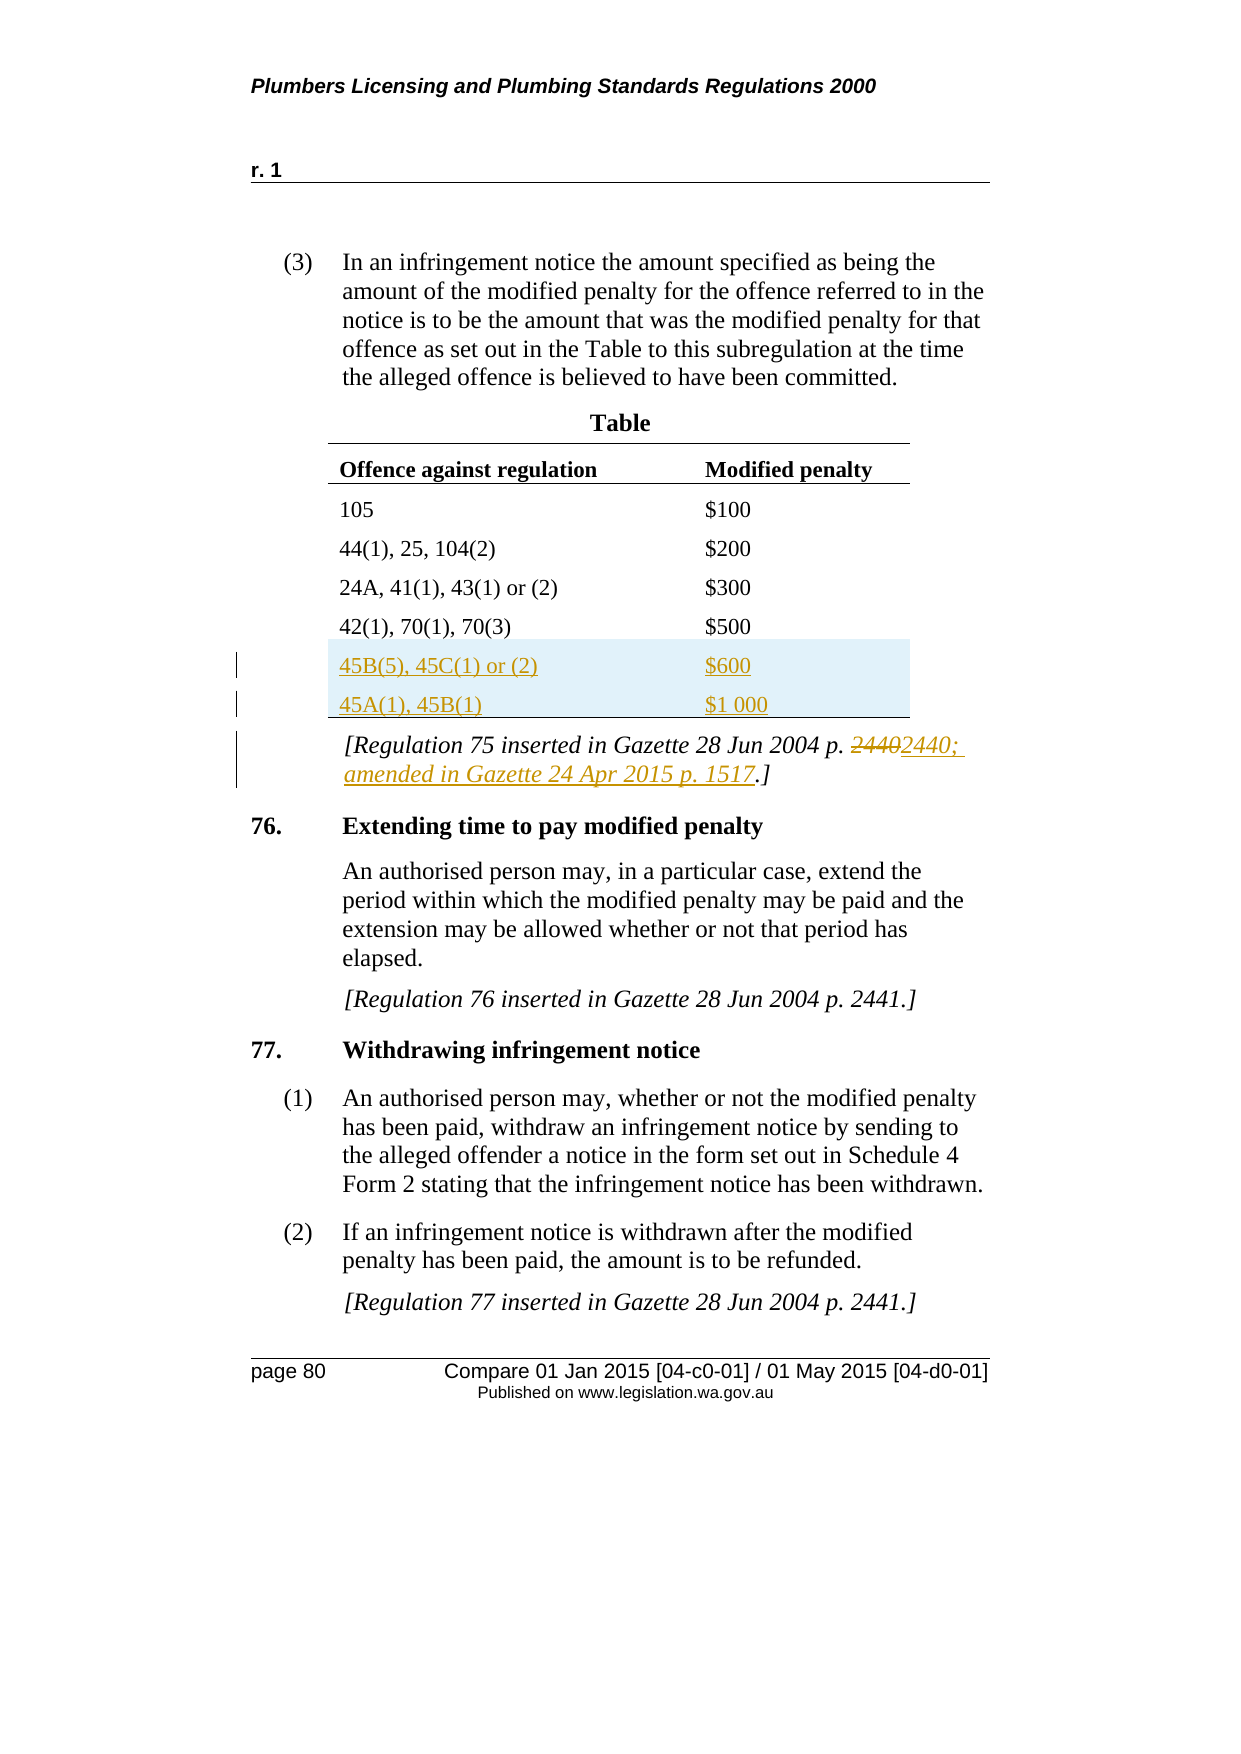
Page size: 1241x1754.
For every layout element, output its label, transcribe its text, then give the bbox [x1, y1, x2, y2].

table_cell $100 [694, 484, 910, 523]
subtitle 76. Extending time to pay modified penalty [251, 811, 990, 840]
table_header Offence against regulation [328, 444, 694, 483]
text (3) In an infringement notice the amount specified as being the amount of the modified penalty for the offence referred to in the notice is to be the amount that was the modified penalty for that offence as set out in the Table to this subregulation at the time the alleged offence is believed to have been committed. [251, 247, 990, 391]
table_cell 105 [328, 484, 694, 523]
table_cell $300 [694, 562, 910, 600]
table_cell $200 [694, 523, 910, 562]
text (1) An authorised person may, whether or not the modified penalty has been paid, withdraw an infringement notice by sending to the alleged offender a notice in the form set out in Schedule 4 Form 2 stating that the infringement notice has been withdrawn. [251, 1083, 990, 1198]
subtitle Table [251, 408, 990, 437]
text [Regulation 76 inserted in Gazette 28 Jun 2004 p. 2441.] [251, 984, 990, 1013]
text An authorised person may, in a particular case, extend the period within which the modified penalty may be paid and the extension may be allowed whether or not that period has elapsed. [251, 856, 990, 971]
text [Regulation 75 inserted in Gazette 28 Jun 2004 p. .] [251, 731, 990, 788]
table_cell 42(1), 70(1), 70(3) [328, 600, 694, 639]
table_header Modified penalty [694, 444, 910, 483]
text [Regulation 77 inserted in Gazette 28 Jun 2004 p. 2441.] [251, 1287, 990, 1316]
table_cell 44(1), 25, 104(2) [328, 523, 694, 562]
text (2) If an infringement notice is withdrawn after the modified penalty has been paid, the amount is to be refunded. [251, 1217, 990, 1274]
table_cell 24A, 41(1), 43(1) or (2) [328, 562, 694, 600]
subtitle 77. Withdrawing infringement notice [251, 1036, 990, 1064]
table_cell $500 [694, 600, 910, 639]
